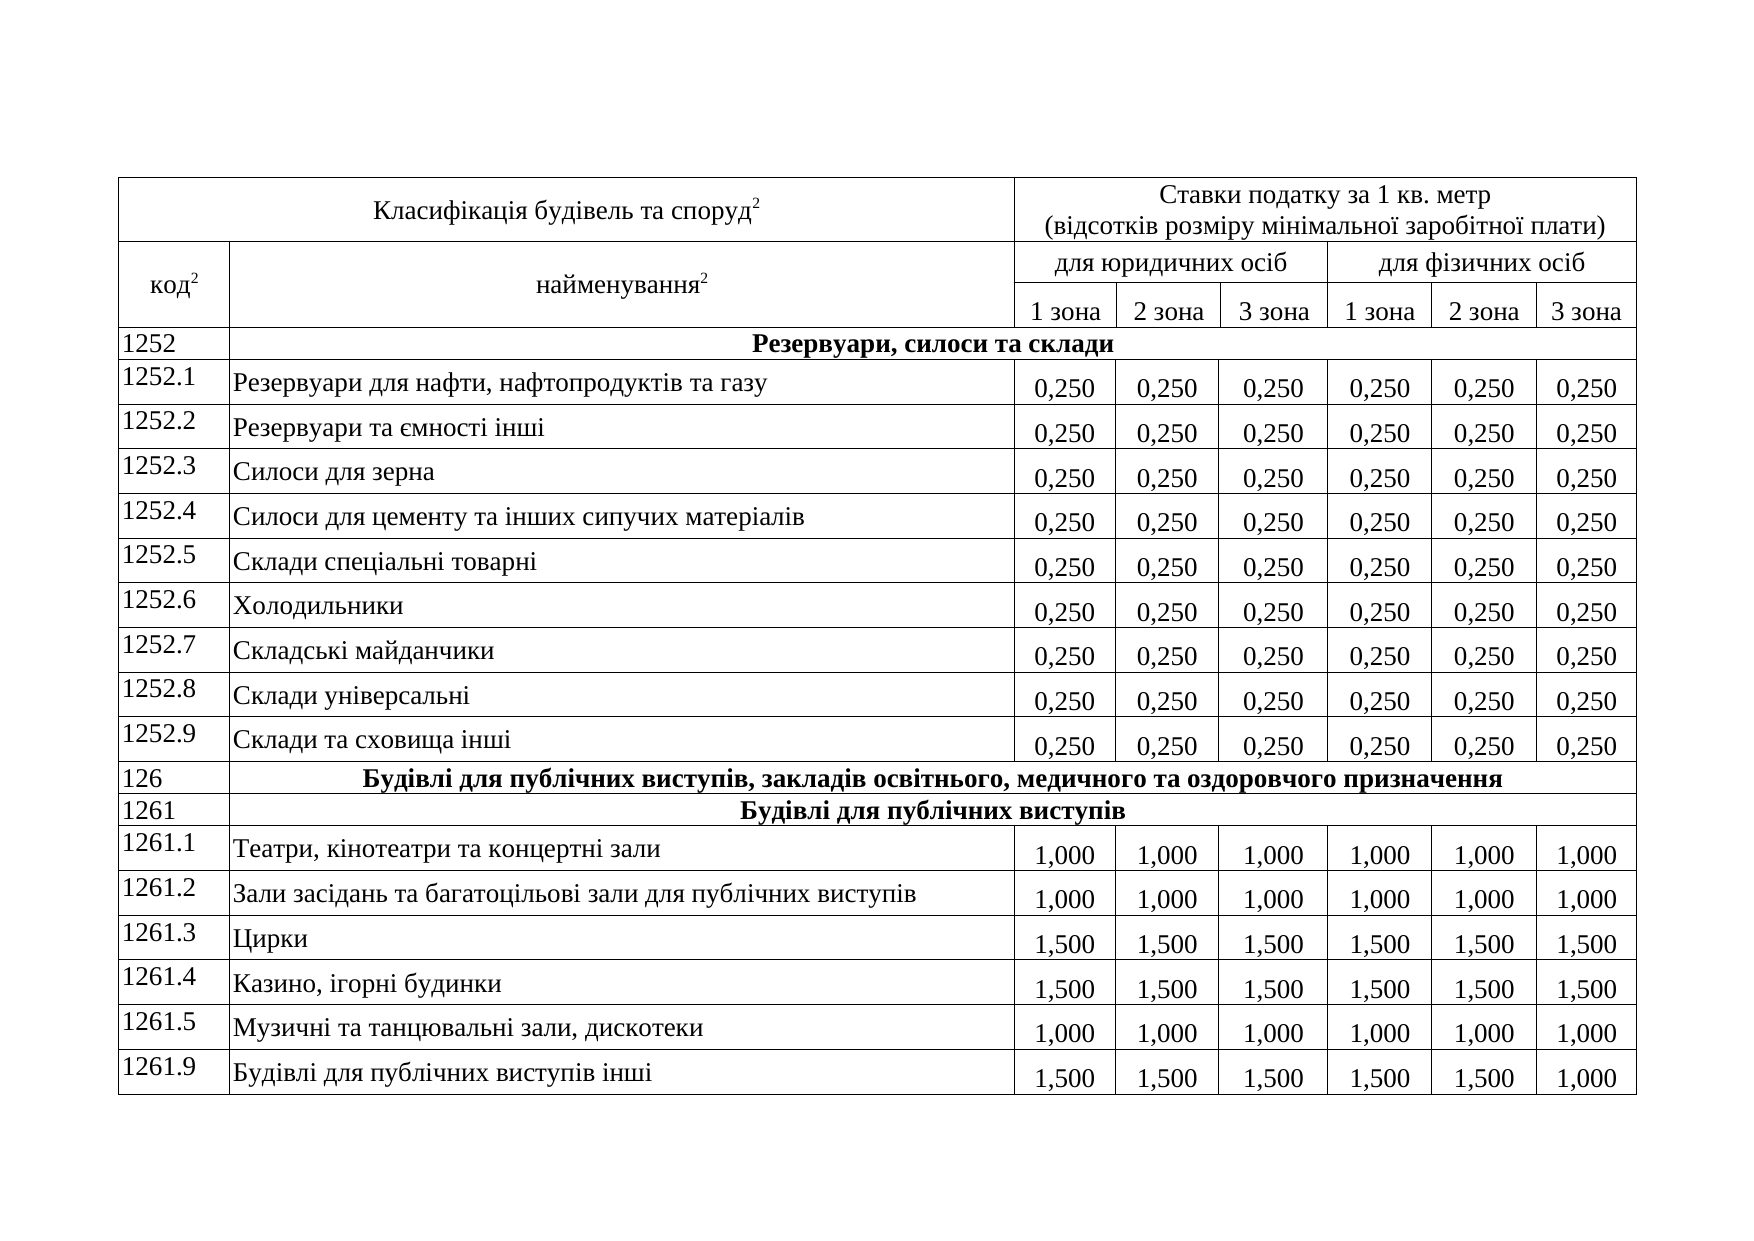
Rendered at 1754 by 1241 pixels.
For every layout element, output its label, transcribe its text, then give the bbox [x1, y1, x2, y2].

table_cell 0,250 [1015, 673, 1115, 716]
table_cell 0,250 [1537, 449, 1636, 493]
table_cell 1,500 [1116, 960, 1218, 1004]
table_cell 1,000 [1537, 871, 1636, 915]
table_cell 1,000 [1219, 871, 1327, 915]
table_cell 1252.8 [119, 673, 229, 716]
table_cell для фізичних осіб [1328, 242, 1636, 282]
table_cell 0,250 [1537, 539, 1636, 582]
table_cell 1,500 [1328, 960, 1431, 1004]
table_cell 1,000 [1219, 1005, 1327, 1049]
table_cell 0,250 [1537, 717, 1636, 761]
table_cell Будівлі для публічних виступів, закладів освітнього, медичного та оздоровчого призначення [230, 762, 1636, 793]
table_cell 0,250 [1328, 628, 1431, 672]
table_cell 1261.5 [119, 1005, 229, 1049]
table_cell 0,250 [1328, 405, 1431, 448]
table_cell 0,250 [1015, 628, 1115, 672]
table_cell 1252.9 [119, 717, 229, 761]
table_cell 0,250 [1116, 449, 1218, 493]
table_cell 1,000 [1432, 871, 1536, 915]
table_cell 1,000 [1015, 1005, 1115, 1049]
table_header Ставки податку за 1 кв. метр (відсотків розміру мінімальної заробітної плати) [1015, 178, 1636, 241]
table_cell 0,250 [1116, 494, 1218, 537]
table_cell 1,500 [1015, 960, 1115, 1004]
table_cell Резервуари, силоси та склади [230, 328, 1636, 359]
table_cell 1,000 [1015, 871, 1115, 915]
table_cell 1,000 [1537, 1005, 1636, 1049]
table_cell 1,000 [1537, 826, 1636, 870]
table_cell Будівлі для публічних виступів інші [230, 1050, 1014, 1093]
table_cell 1,000 [1219, 826, 1327, 870]
table_cell Складські майданчики [230, 628, 1014, 672]
table_cell 1,000 [1432, 1005, 1536, 1049]
table_cell 0,250 [1219, 539, 1327, 582]
table_cell 0,250 [1219, 405, 1327, 448]
table_cell 0,250 [1116, 673, 1218, 716]
table_cell 1252.7 [119, 628, 229, 672]
table_cell 1261 [119, 794, 229, 825]
table_cell 0,250 [1116, 583, 1218, 627]
table_cell 1,000 [1015, 826, 1115, 870]
table_cell Музичні та танцювальні зали, дискотеки [230, 1005, 1014, 1049]
table_cell 0,250 [1116, 360, 1218, 403]
table_cell 0,250 [1015, 494, 1115, 537]
table_cell 1,000 [1116, 871, 1218, 915]
table_cell Силоси для зерна [230, 449, 1014, 493]
table_cell Резервуари та ємності інші [230, 405, 1014, 448]
table_cell 1261.9 [119, 1050, 229, 1093]
table_cell 1,500 [1219, 1050, 1327, 1093]
table_cell 1,500 [1537, 960, 1636, 1004]
table_cell Будівлі для публічних виступів [230, 794, 1636, 825]
table_cell 0,250 [1015, 583, 1115, 627]
table_cell 1 зона [1328, 283, 1431, 327]
table_cell 0,250 [1328, 673, 1431, 716]
table_cell 2 зона [1432, 283, 1536, 327]
table_cell 1,500 [1015, 1050, 1115, 1093]
table_cell 1,500 [1432, 1050, 1536, 1093]
table_cell 1252 [119, 328, 229, 359]
table_cell 1252.3 [119, 449, 229, 493]
table_header Класифікація будівель та споруд2 [119, 178, 1014, 241]
table_cell 0,250 [1432, 673, 1536, 716]
table_cell Склади та сховища інші [230, 717, 1014, 761]
table_cell 0,250 [1219, 673, 1327, 716]
table_cell 0,250 [1219, 628, 1327, 672]
table_cell Цирки [230, 916, 1014, 959]
table_cell 0,250 [1537, 628, 1636, 672]
table_cell 1,500 [1537, 916, 1636, 959]
table_cell 1,500 [1219, 916, 1327, 959]
table_cell 0,250 [1432, 360, 1536, 403]
table_cell 0,250 [1219, 449, 1327, 493]
table_cell 1,000 [1328, 1005, 1431, 1049]
table_cell 0,250 [1537, 583, 1636, 627]
table_cell 1,500 [1015, 916, 1115, 959]
table_cell 0,250 [1432, 405, 1536, 448]
table_cell 0,250 [1015, 360, 1115, 403]
table_cell 0,250 [1432, 583, 1536, 627]
table_cell Склади універсальні [230, 673, 1014, 716]
table_cell 0,250 [1219, 494, 1327, 537]
table_cell 0,250 [1116, 628, 1218, 672]
table_cell 1,500 [1328, 916, 1431, 959]
table_cell 0,250 [1328, 494, 1431, 537]
table_cell 1,000 [1116, 1005, 1218, 1049]
table_cell 0,250 [1537, 405, 1636, 448]
table_cell Зали засідань та багатоцільові зали для публічних виступів [230, 871, 1014, 915]
table_cell 3 зона [1221, 283, 1327, 327]
table_cell Казино, ігорні будинки [230, 960, 1014, 1004]
table_cell 1252.6 [119, 583, 229, 627]
table_cell 1,000 [1328, 826, 1431, 870]
table_cell Склади спеціальні товарні [230, 539, 1014, 582]
table_cell 0,250 [1328, 449, 1431, 493]
table_cell 1261.4 [119, 960, 229, 1004]
table_cell 1,500 [1116, 916, 1218, 959]
table_cell код2 [119, 242, 229, 327]
table_cell 1,500 [1328, 1050, 1431, 1093]
table_cell 0,250 [1116, 717, 1218, 761]
table_cell найменування2 [230, 242, 1014, 327]
table_cell 2 зона [1117, 283, 1220, 327]
table_cell 1261.1 [119, 826, 229, 870]
table_cell 0,250 [1328, 583, 1431, 627]
table_cell 0,250 [1432, 717, 1536, 761]
table_cell 1252.4 [119, 494, 229, 537]
table_cell 0,250 [1015, 405, 1115, 448]
table_cell 0,250 [1219, 717, 1327, 761]
table_cell 3 зона [1537, 283, 1636, 327]
table_cell 0,250 [1537, 673, 1636, 716]
table_cell 1,500 [1219, 960, 1327, 1004]
table_cell для юридичних осіб [1015, 242, 1327, 282]
table_cell 1,500 [1116, 1050, 1218, 1093]
table_cell 126 [119, 762, 229, 793]
table_cell 1,000 [1328, 871, 1431, 915]
table_cell 0,250 [1116, 405, 1218, 448]
table_cell 0,250 [1015, 717, 1115, 761]
table_cell 1,000 [1537, 1050, 1636, 1093]
table_cell 0,250 [1537, 494, 1636, 537]
table_cell 1252.5 [119, 539, 229, 582]
table_cell 1,500 [1432, 960, 1536, 1004]
table_cell 1252.2 [119, 405, 229, 448]
table_cell 0,250 [1328, 539, 1431, 582]
table_cell 0,250 [1015, 449, 1115, 493]
table_cell 0,250 [1432, 449, 1536, 493]
table_cell 0,250 [1432, 628, 1536, 672]
table_cell 1,000 [1116, 826, 1218, 870]
table_cell 0,250 [1328, 360, 1431, 403]
table_cell Резервуари для нафти, нафтопродуктів та газу [230, 360, 1014, 403]
table_cell Холодильники [230, 583, 1014, 627]
table_cell 0,250 [1432, 539, 1536, 582]
table_cell Театри, кінотеатри та концертні зали [230, 826, 1014, 870]
table_cell 1 зона [1015, 283, 1116, 327]
table_cell 0,250 [1116, 539, 1218, 582]
table_cell Силоси для цементу та інших сипучих матеріалів [230, 494, 1014, 537]
table_cell 1261.3 [119, 916, 229, 959]
table_cell 0,250 [1537, 360, 1636, 403]
table_cell 0,250 [1219, 360, 1327, 403]
table_cell 1,500 [1432, 916, 1536, 959]
table_cell 0,250 [1328, 717, 1431, 761]
table_cell 0,250 [1432, 494, 1536, 537]
table_cell 0,250 [1219, 583, 1327, 627]
table_cell 1252.1 [119, 360, 229, 403]
table_cell 0,250 [1015, 539, 1115, 582]
table_cell 1261.2 [119, 871, 229, 915]
table_cell 1,000 [1432, 826, 1536, 870]
